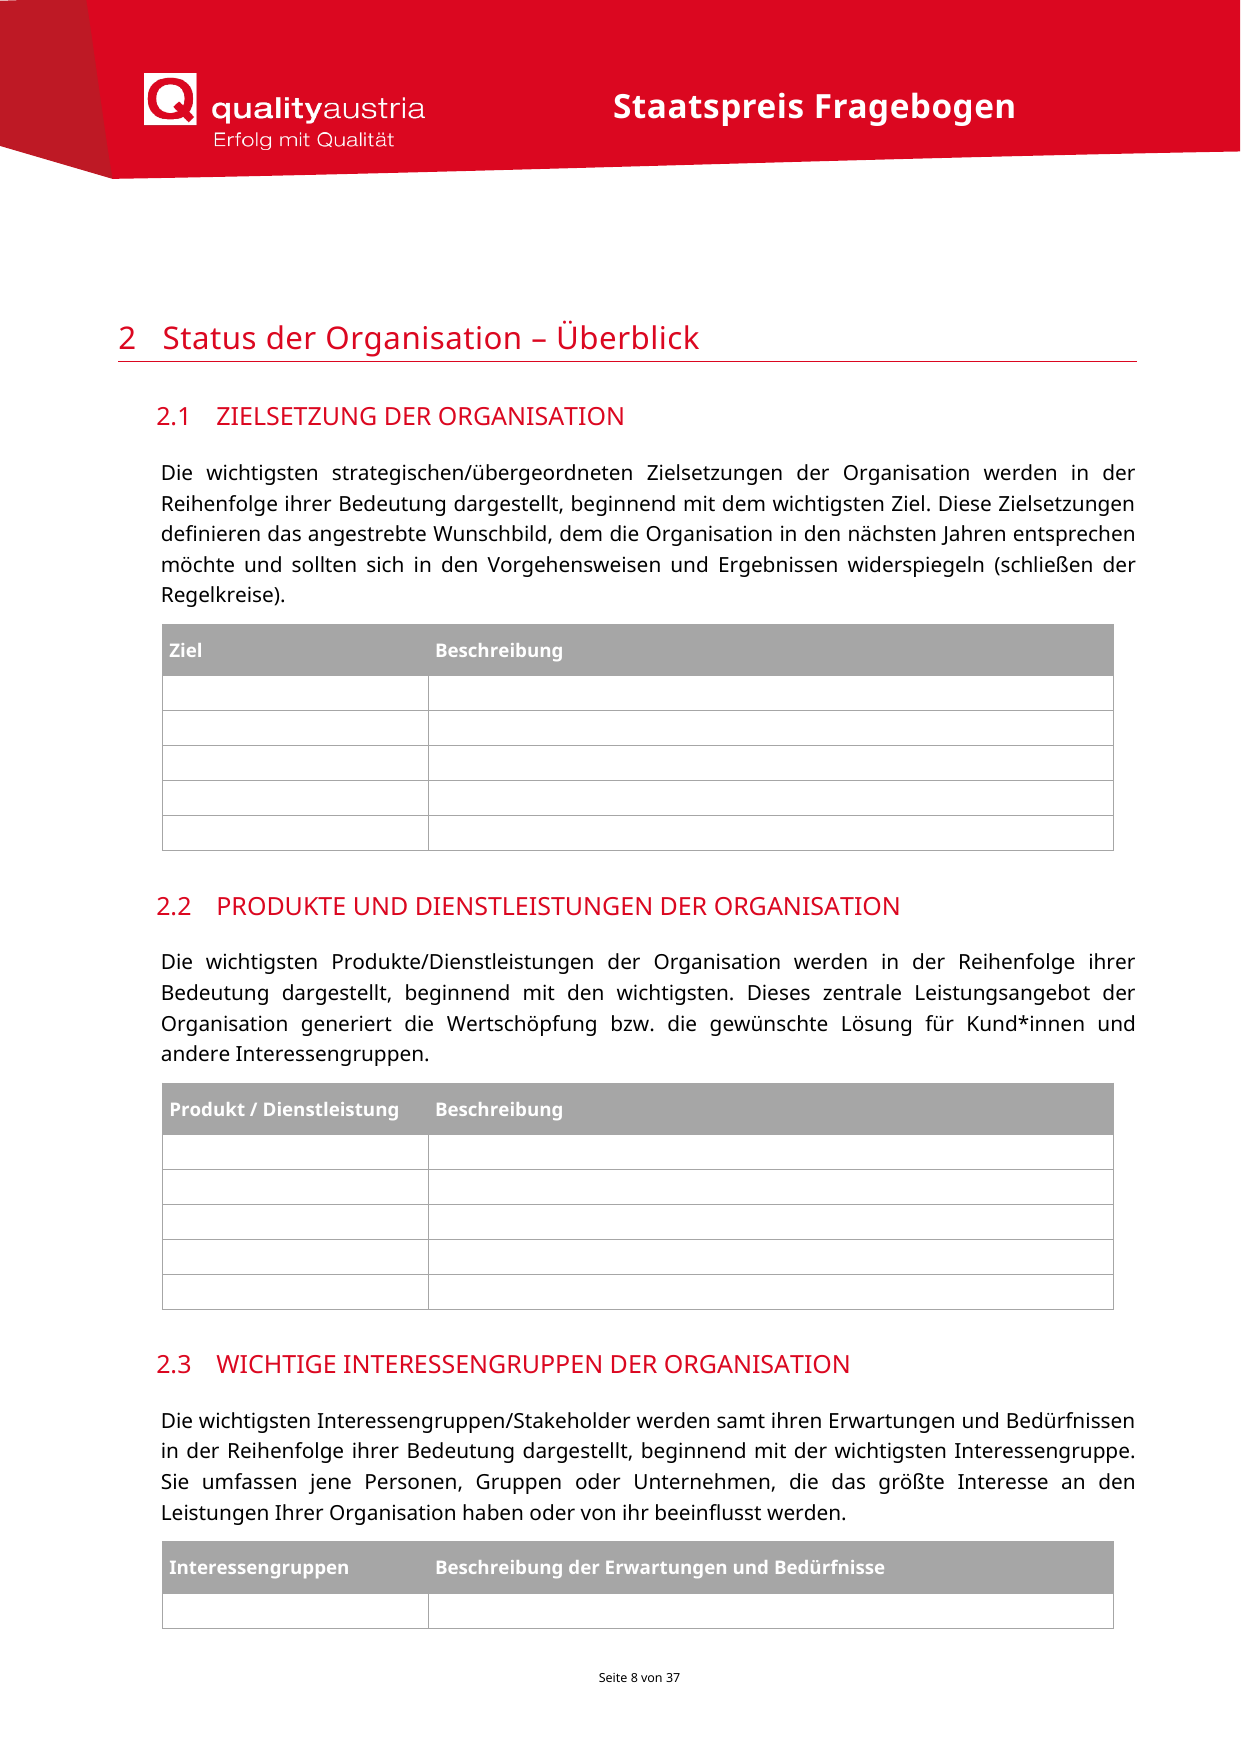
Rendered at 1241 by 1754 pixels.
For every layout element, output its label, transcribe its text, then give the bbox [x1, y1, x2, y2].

subtitle Wichtige Interessengruppen der Organisation [156, 1347, 1137, 1381]
table_cell [163, 1594, 428, 1627]
table_cell [163, 1135, 428, 1169]
table_cell [429, 1205, 1113, 1239]
table_cell [429, 1275, 1113, 1308]
table_header Interessengruppen [163, 1542, 428, 1593]
table_cell [163, 1240, 428, 1273]
table_header Beschreibung [428, 625, 1113, 675]
text Die wichtigsten Interessengruppen/Stakeholder werden samt ihren Erwartungen und Bedürfnissen in der Reihenfolge ihrer Bedeutung dargestellt, beginnend mit der wichtigsten Interessengruppe. Sie umfassen jene Personen, Gruppen oder Unternehmen, die das größte Interesse an den Leistungen Ihrer Organisation haben oder von ihr beeinflusst werden. [161, 1406, 1137, 1526]
subtitle Status der Organisation – Überblick [118, 316, 1137, 361]
table_header Ziel [163, 625, 428, 675]
text Die wichtigsten strategischen/übergeordneten Zielsetzungen der Organisation werden in der Reihenfolge ihrer Bedeutung dargestellt, beginnend mit dem wichtigsten Ziel. Diese Zielsetzungen definieren das angestrebte Wunschbild, dem die Organisation in den nächsten Jahren entsprechen möchte und sollten sich in den Vorgehensweisen und Ergebnissen widerspiegeln (schließen der Regelkreise). [161, 458, 1137, 609]
table_cell [163, 746, 428, 780]
table_cell [429, 676, 1113, 710]
table_cell [429, 816, 1113, 850]
table_cell [163, 676, 428, 710]
table_header Produkt / Dienstleistung [163, 1084, 428, 1134]
table_header Beschreibung [428, 1084, 1113, 1134]
subtitle Produkte und Dienstleistungen der Organisation [156, 888, 1137, 922]
table_cell [163, 816, 428, 850]
picture [144, 73, 425, 150]
table_cell [163, 781, 428, 815]
table_cell [429, 1170, 1113, 1204]
subtitle Zielsetzung der Organisation [156, 399, 1137, 433]
table_cell [429, 1594, 1113, 1627]
table_cell [163, 1205, 428, 1239]
table_cell [429, 781, 1113, 815]
table_cell [429, 711, 1113, 745]
table_cell [163, 711, 428, 745]
table_cell [429, 1240, 1113, 1273]
table_cell [429, 746, 1113, 780]
text Die wichtigsten Produkte/Dienstleistungen der Organisation werden in der Reihenfolge ihrer Bedeutung dargestellt, beginnend mit den wichtigsten. Dieses zentrale Leistungsangebot der Organisation generiert die Wertschöpfung bzw. die gewünschte Lösung für Kund*innen und andere Interessengruppen. [161, 947, 1137, 1068]
table_header Beschreibung der Erwartungen und Bedürfnisse [428, 1542, 1113, 1593]
table_cell [163, 1170, 428, 1204]
table_cell [429, 1135, 1113, 1169]
table_cell [163, 1275, 428, 1308]
